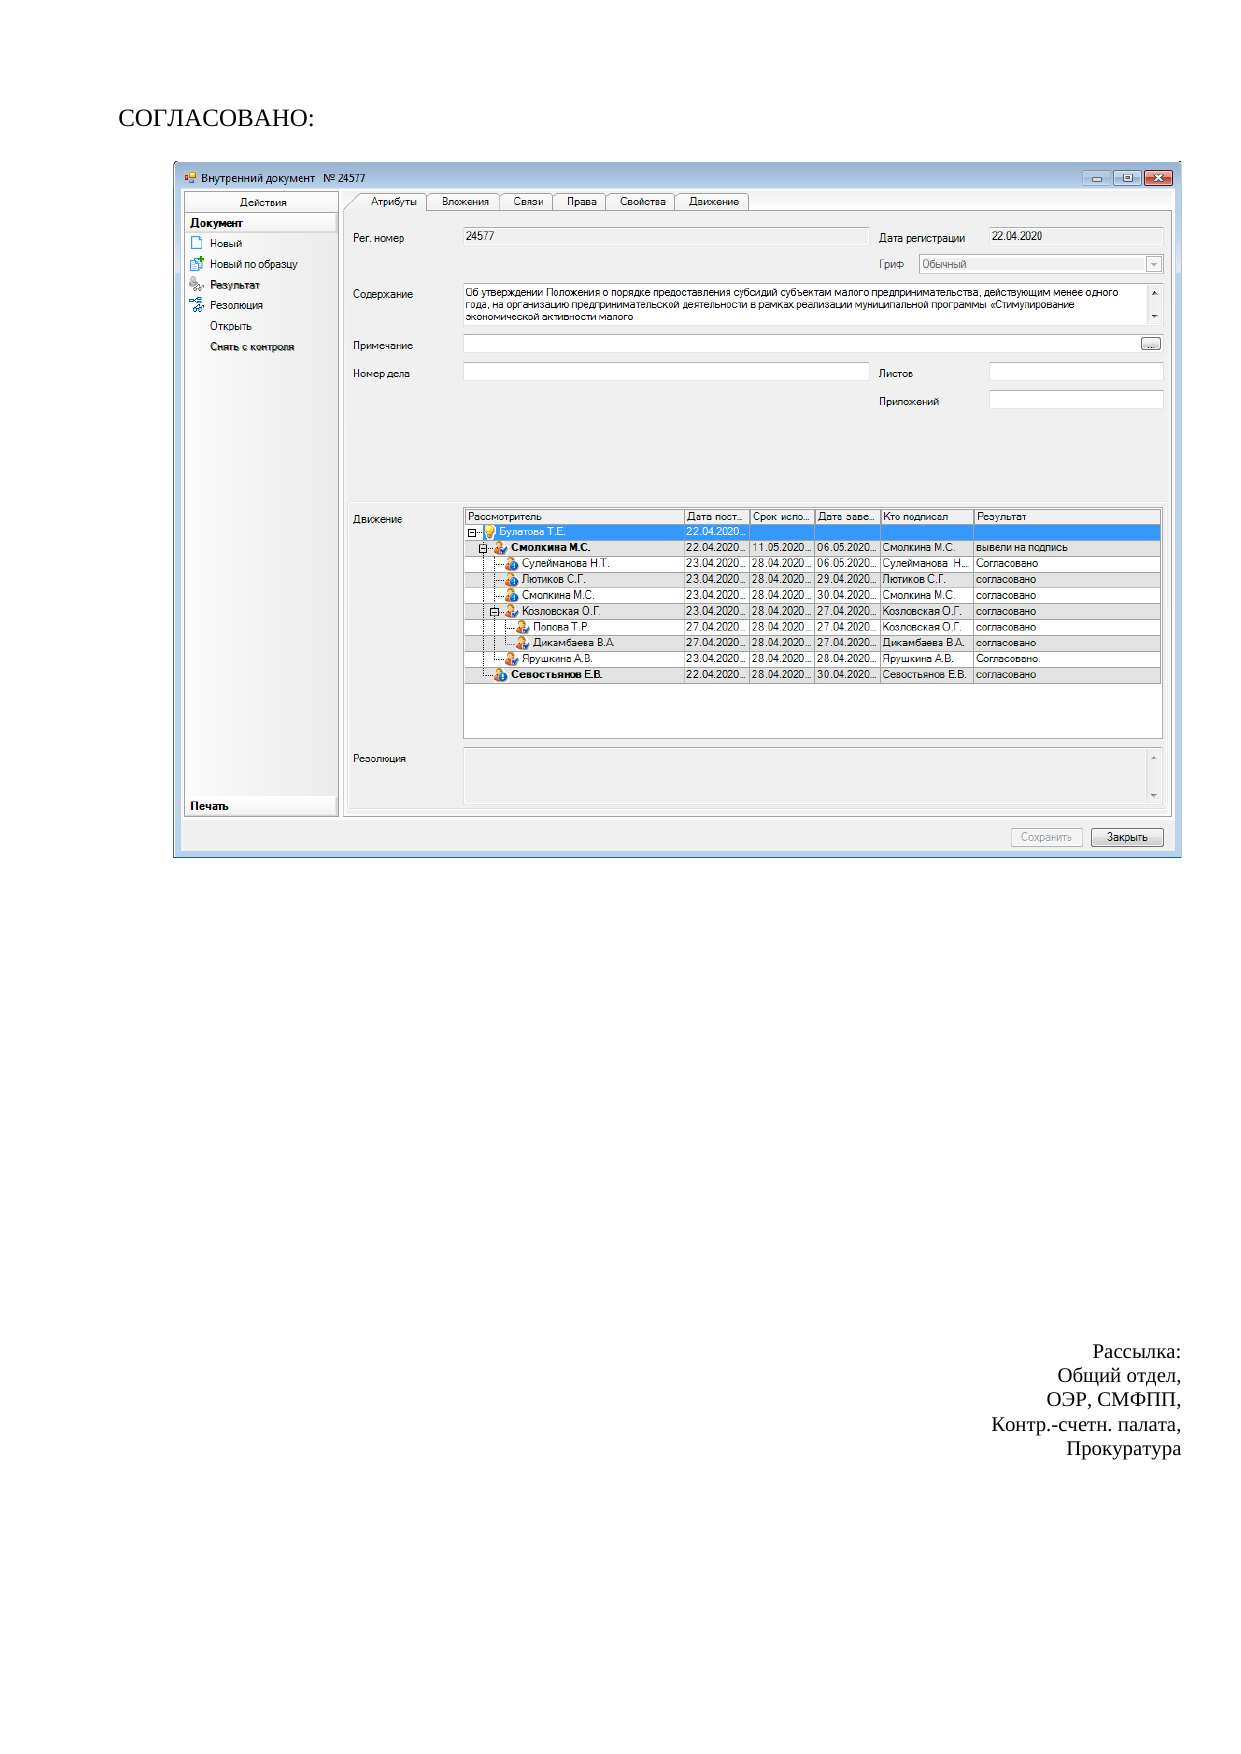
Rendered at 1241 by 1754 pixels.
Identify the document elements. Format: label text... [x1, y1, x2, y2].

text Прокуратура [118, 1436, 1181, 1459]
text ОЭР, СМФПП, [118, 1387, 1181, 1411]
text Рассылка: [118, 1339, 1181, 1363]
text Общий отдел, [118, 1363, 1181, 1387]
text СОГЛАСОВАНО: [118, 103, 1181, 132]
text Контр.-счетн. палата, [118, 1411, 1181, 1436]
picture [173, 161, 1182, 858]
